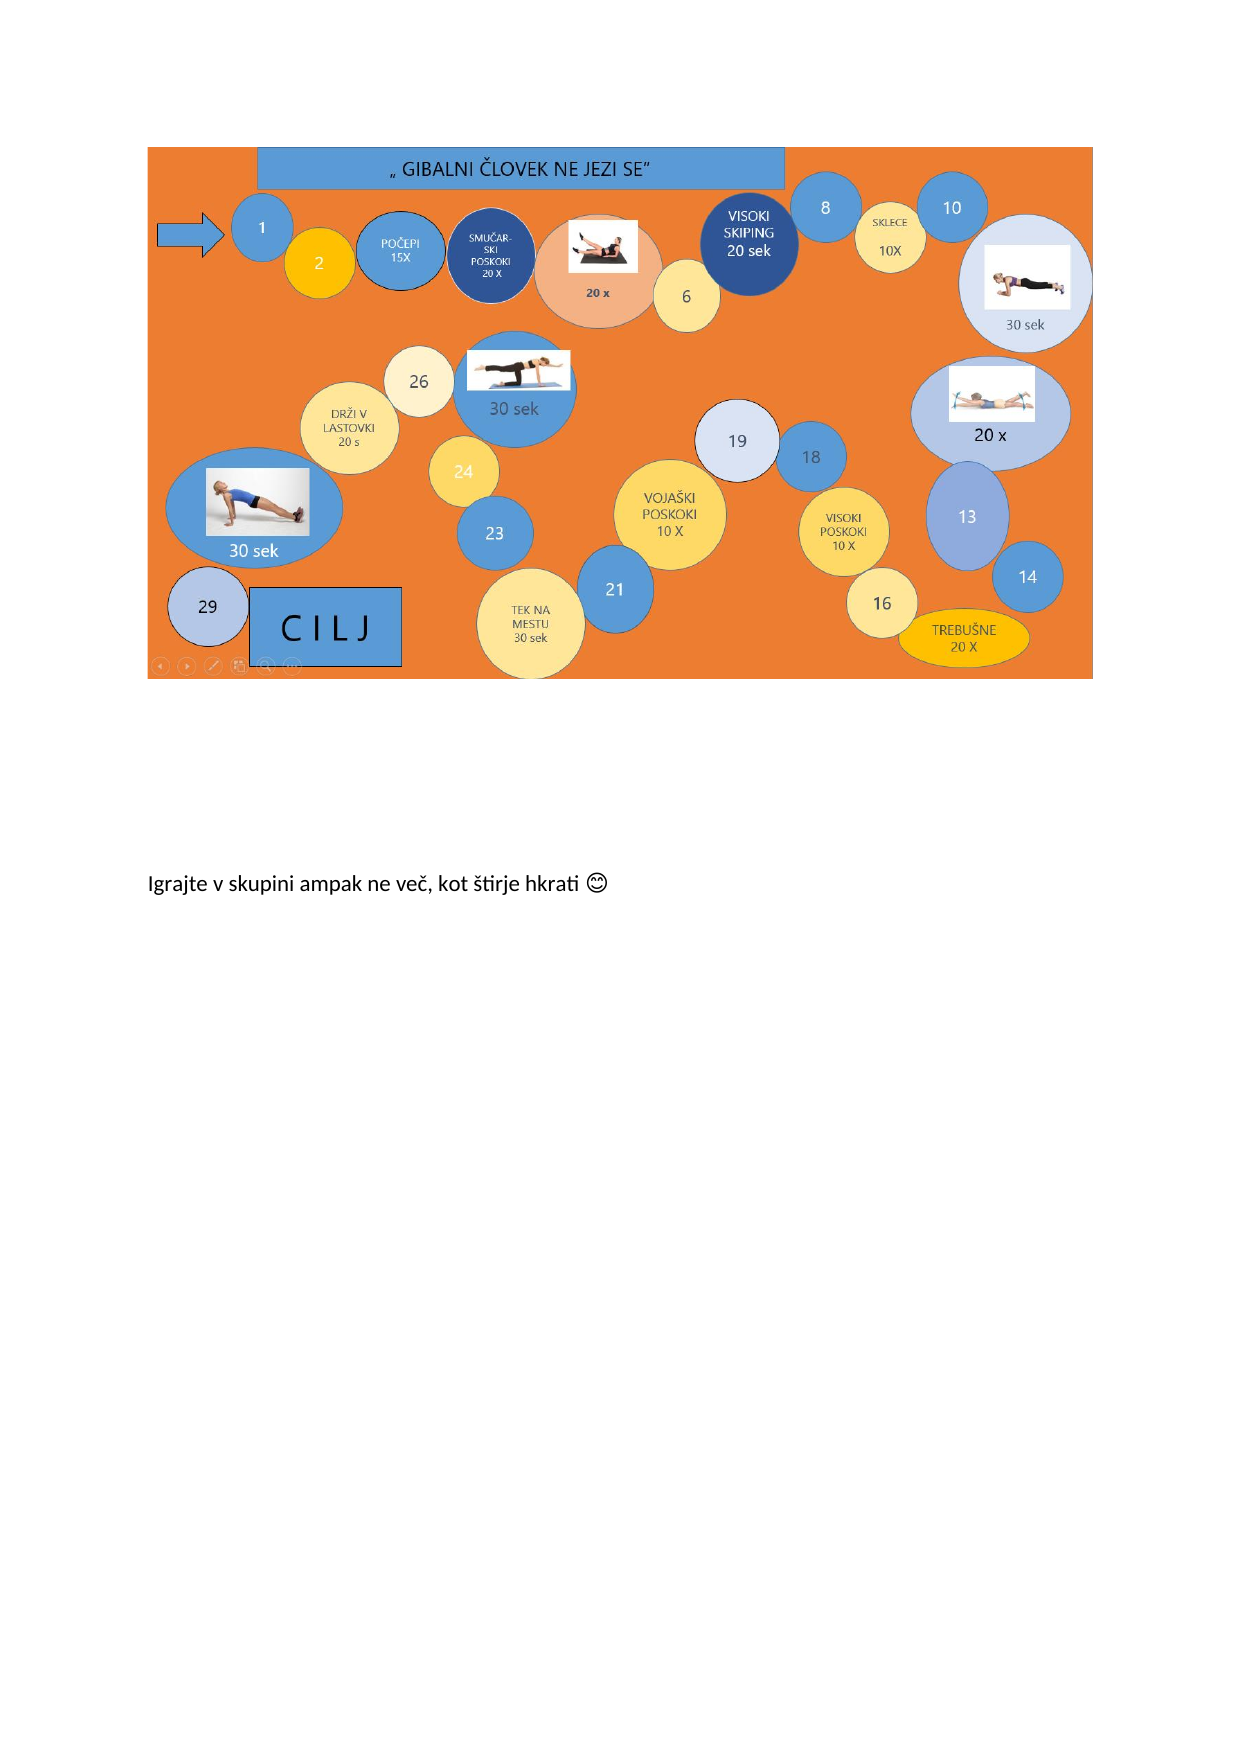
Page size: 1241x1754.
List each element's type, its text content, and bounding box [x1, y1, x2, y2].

picture [147, 147, 1093, 679]
text Igrajte v skupini ampak ne več, kot štirje hkrati [148, 867, 1093, 898]
